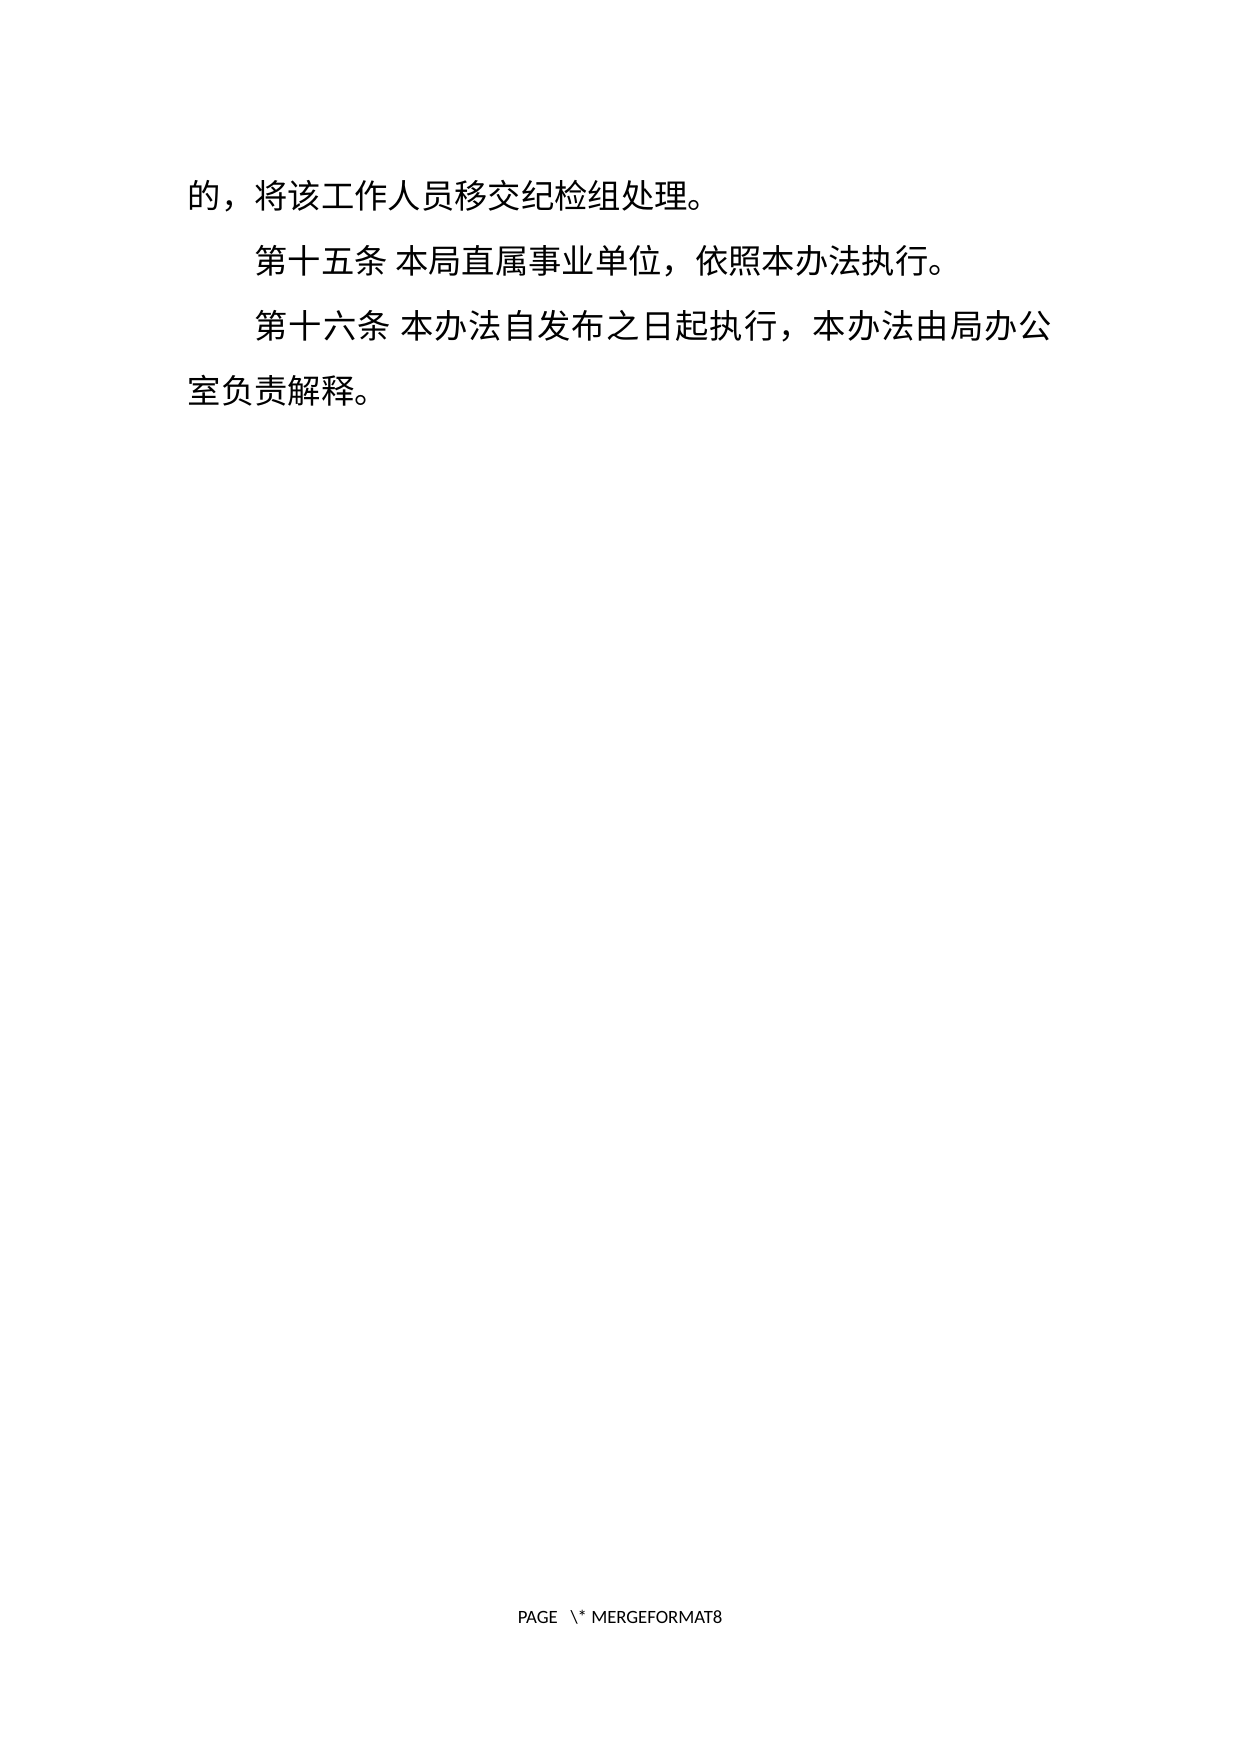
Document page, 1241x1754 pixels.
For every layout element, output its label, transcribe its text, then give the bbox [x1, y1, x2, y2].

text 第十六条 本办法自发布之日起执行，本办法由局办公室负责解释。 [187, 292, 1053, 422]
text 第十五条 本局直属事业单位，依照本办法执行。 [187, 227, 1053, 292]
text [187, 162, 1053, 227]
